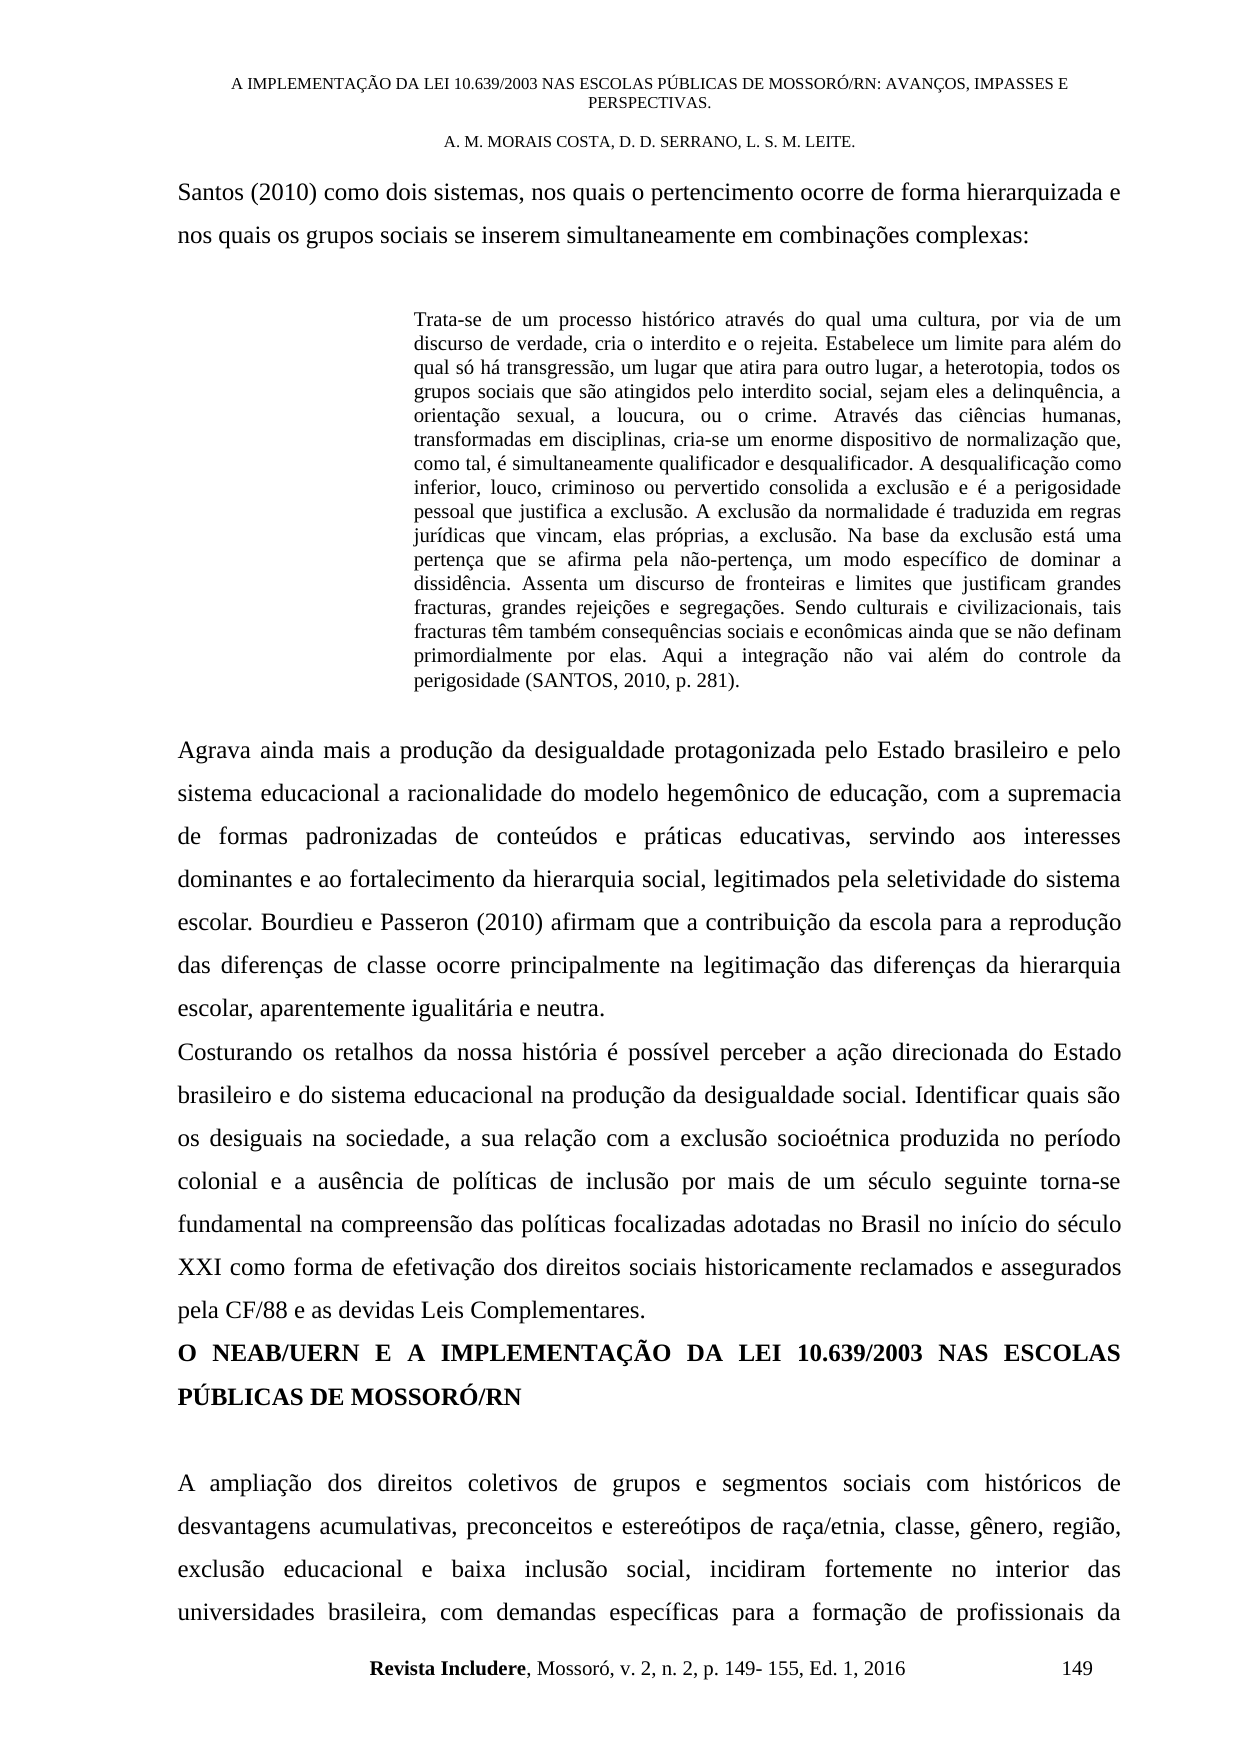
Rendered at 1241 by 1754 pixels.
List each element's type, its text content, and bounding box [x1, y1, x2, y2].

text Costurando os retalhos da nossa história é possível perceber a ação direcionada do Estado brasileiro e do sistema educacional na produção da desigualdade social. Identificar quais são os desiguais na sociedade, a sua relação com a exclusão socioétnica produzida no período colonial e a ausência de políticas de inclusão por mais de um século seguinte torna-se fundamental na compreensão das políticas focalizadas adotadas no Brasil no início do século XXI como forma de efetivação dos direitos sociais historicamente reclamados e assegurados pela CF/88 e as devidas Leis Complementares. [177, 1037, 1122, 1324]
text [177, 177, 1122, 249]
text Trata-se de um processo histórico através do qual uma cultura, por via de um discurso de verdade, cria o interdito e o rejeita. Estabelece um limite para além do qual só há transgressão, um lugar que atira para outro lugar, a heterotopia, todos os grupos sociais que são atingidos pelo interdito social, sejam eles a delinquência, a orientação sexual, a loucura, ou o crime. Através das ciências humanas, transformadas em disciplinas, cria-se um enorme dispositivo de normalização que, como tal, é simultaneamente qualificador e desqualificador. A desqualificação como inferior, louco, criminoso ou pervertido consolida a exclusão e é a perigosidade pessoal que justifica a exclusão. A exclusão da normalidade é traduzida em regras jurídicas que vincam, elas próprias, a exclusão. Na base da exclusão está uma pertença que se afirma pela não-pertença, um modo específico de dominar a dissidência. Assenta um discurso de fronteiras e limites que justificam grandes fracturas, grandes rejeições e segregações. Sendo culturais e civilizacionais, tais fracturas têm também consequências sociais e econômicas ainda que se não definam primordialmente por elas. Aqui a integração não vai além do controle da perigosidade (SANTOS, 2010, p. 281). [413, 307, 1122, 692]
text Agrava ainda mais a produção da desigualdade protagonizada pelo Estado brasileiro e pelo sistema educacional a racionalidade do modelo hegemônico de educação, com a supremacia de formas padronizadas de conteúdos e práticas educativas, servindo aos interesses dominantes e ao fortalecimento da hierarquia social, legitimados pela seletividade do sistema escolar. Bourdieu e Passeron (2010) afirmam que a contribuição da escola para a reprodução das diferenças de classe ocorre principalmente na legitimação das diferenças da hierarquia escolar, aparentemente igualitária e neutra. [177, 735, 1122, 1022]
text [177, 1468, 1122, 1626]
text O NEAB/UERN E A IMPLEMENTAÇÃO DA LEI 10.639/2003 NAS ESCOLAS PÚBLICAS DE MOSSORÓ/RN [177, 1338, 1122, 1410]
